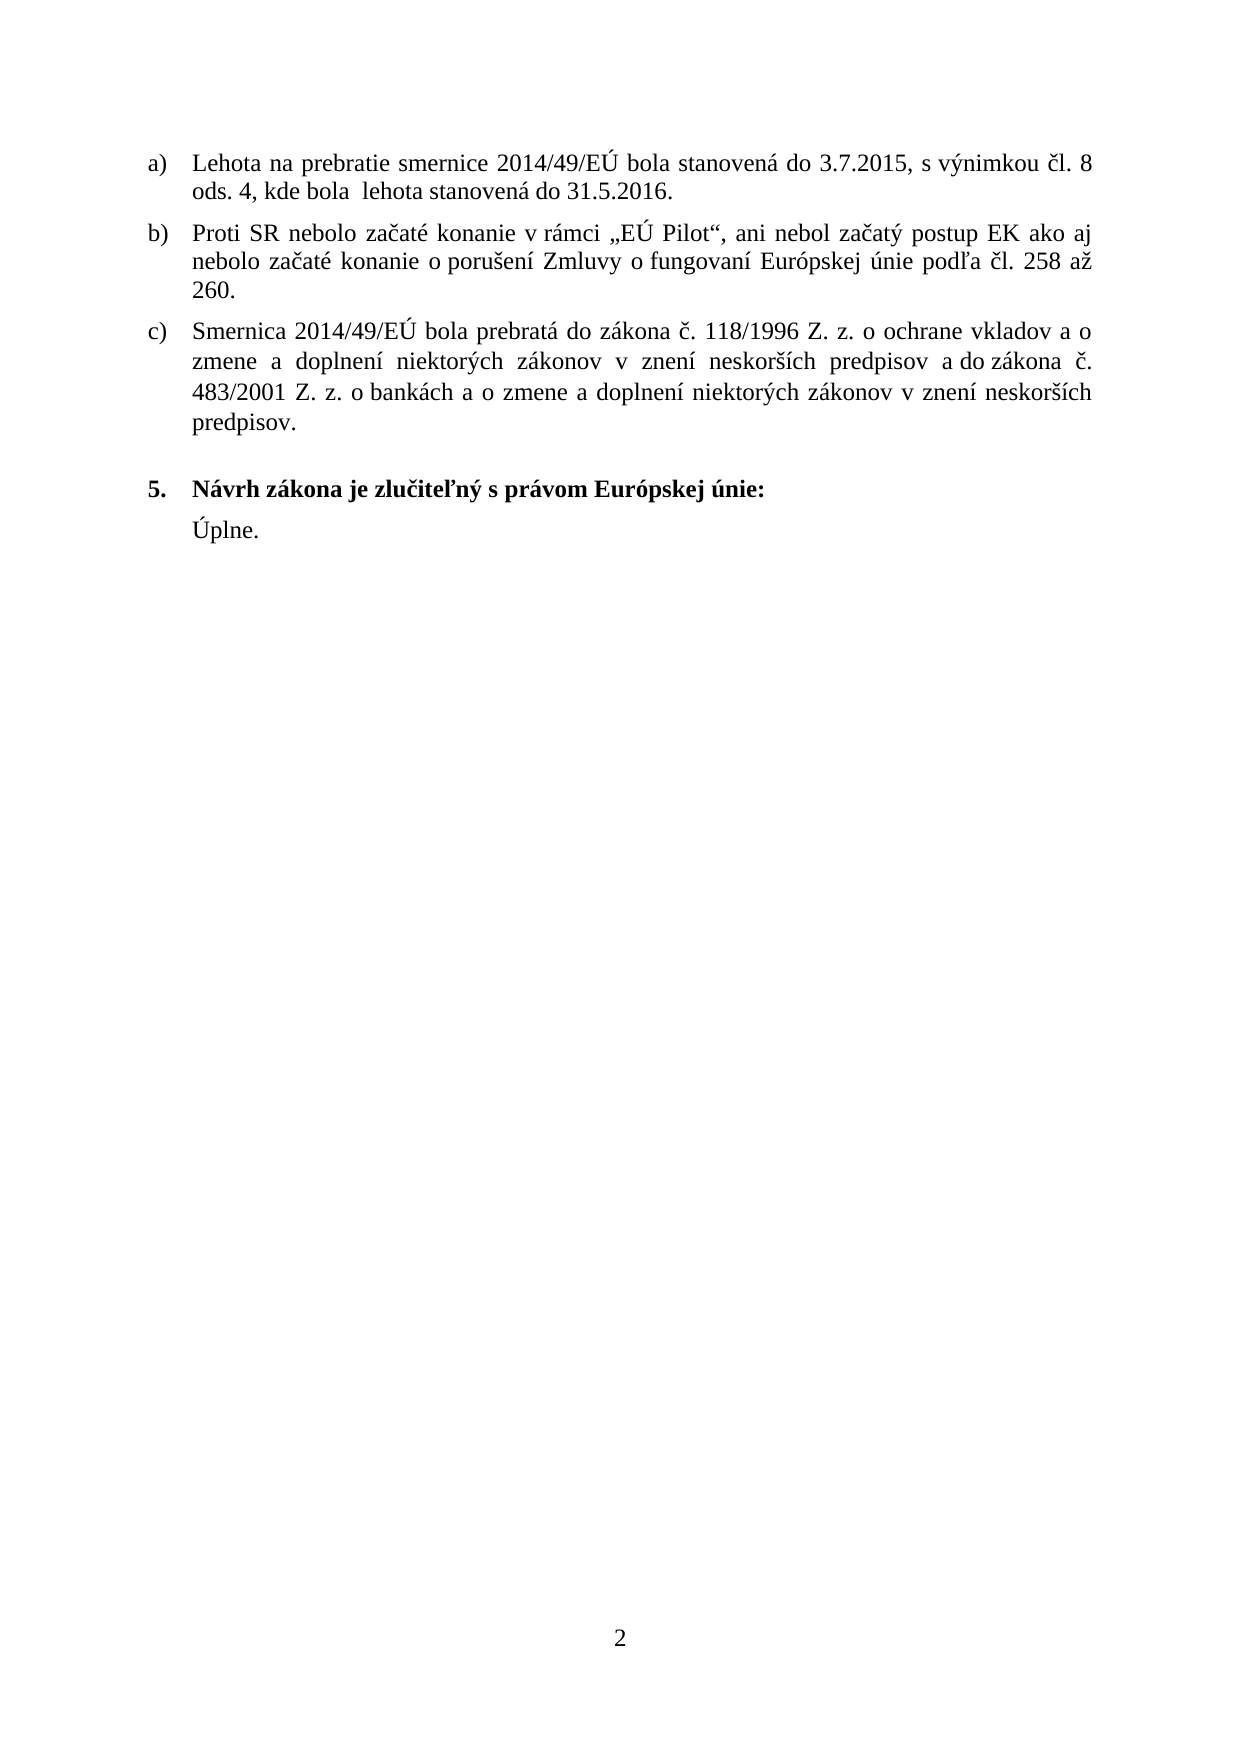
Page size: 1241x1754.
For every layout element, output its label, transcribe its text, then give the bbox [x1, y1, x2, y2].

list Návrh zákona je zlučiteľný s právom Európskej únie: [148, 474, 1093, 503]
text Úplne. [192, 516, 1093, 544]
list Proti SR nebolo začaté konanie v rámci „EÚ Pilot“, ani nebol začatý postup EK ako aj nebolo začaté konanie o porušení Zmluvy o fungovaní Európskej únie podľa čl. 258 až 260. [148, 218, 1093, 304]
list Smernica 2014/49/EÚ bola prebratá do zákona č. 118/1996 Z. z. o ochrane vkladov a o zmene a doplnení niektorých zákonov v znení neskorších predpisov a do zákona č. 483/2001 Z. z. o bankách a o zmene a doplnení niektorých zákonov v znení neskorších predpisov. [148, 316, 1093, 435]
list Lehota na prebratie smernice 2014/49/EÚ bola stanovená do 3.7.2015, s výnimkou čl. 8 ods. 4, kde bola lehota stanovená do 31.5.2016. [148, 148, 1093, 205]
